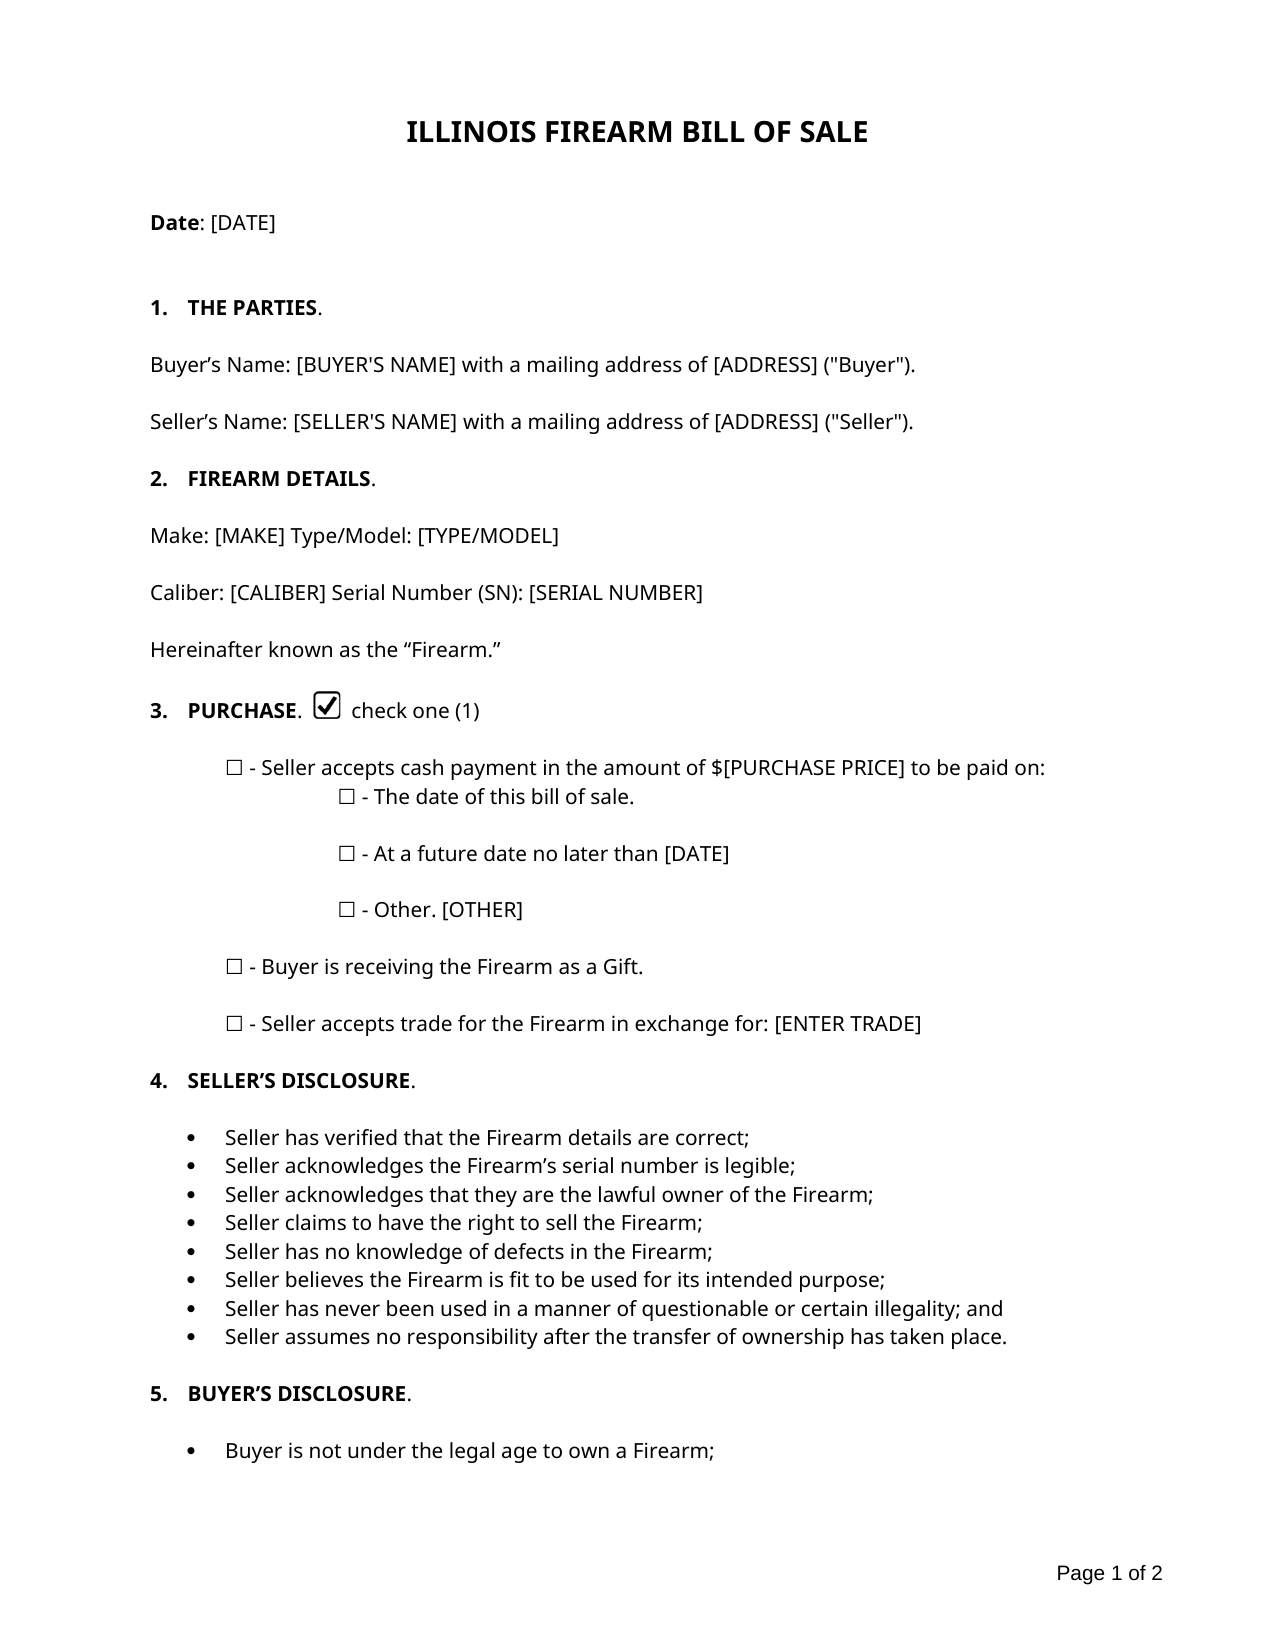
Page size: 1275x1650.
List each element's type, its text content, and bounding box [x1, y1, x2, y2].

text - At a future date no later than [DATE] [337, 839, 1125, 867]
text Date: [DATE] [150, 208, 1125, 237]
list THE PARTIES. [150, 293, 1125, 322]
list Seller’s Name: [SELLER'S NAME] with a mailing address of [ADDRESS] ("Seller"). [150, 407, 1125, 436]
list PURCHASE. check one (1) [150, 692, 1125, 725]
text - Buyer is receiving the Firearm as a Gift. [225, 952, 1125, 981]
list Seller assumes no responsibility after the transfer of ownership has taken place. [187, 1322, 1125, 1351]
list BUYER’S DISCLOSURE. [150, 1379, 1125, 1407]
text Caliber: [CALIBER] Serial Number (SN): [SERIAL NUMBER] [150, 578, 1125, 606]
list Seller believes the Firearm is fit to be used for its intended purpose; [187, 1265, 1125, 1294]
picture [313, 691, 341, 719]
list SELLER’S DISCLOSURE. [150, 1066, 1125, 1094]
text Make: [MAKE] Type/Model: [TYPE/MODEL] [150, 521, 1125, 549]
list FIREARM DETAILS. [150, 464, 1125, 492]
list Seller has no knowledge of defects in the Firearm; [187, 1237, 1125, 1265]
text - Seller accepts trade for the Firearm in exchange for: [ENTER TRADE] [225, 1009, 1125, 1038]
list Seller acknowledges that they are the lawful owner of the Firearm; [187, 1180, 1125, 1208]
text - The date of this bill of sale. [337, 782, 1125, 810]
list Seller has never been used in a manner of questionable or certain illegality; and [187, 1294, 1125, 1322]
list Seller has verified that the Firearm details are correct; [187, 1123, 1125, 1151]
text - Other. [OTHER] [337, 896, 1125, 924]
list Buyer’s Name: [BUYER'S NAME] with a mailing address of [ADDRESS] ("Buyer"). [150, 350, 1125, 379]
list Seller acknowledges the Firearm’s serial number is legible; [187, 1151, 1125, 1180]
text - Seller accepts cash payment in the amount of $[PURCHASE PRICE] to be paid on: [225, 753, 1125, 782]
list Seller claims to have the right to sell the Firearm; [187, 1208, 1125, 1237]
text Hereinafter known as the “Firearm.” [150, 635, 1125, 663]
text ILLINOIS FIREARM BILL OF SALE [150, 112, 1125, 151]
list Buyer is not under the legal age to own a Firearm; [187, 1436, 1125, 1464]
